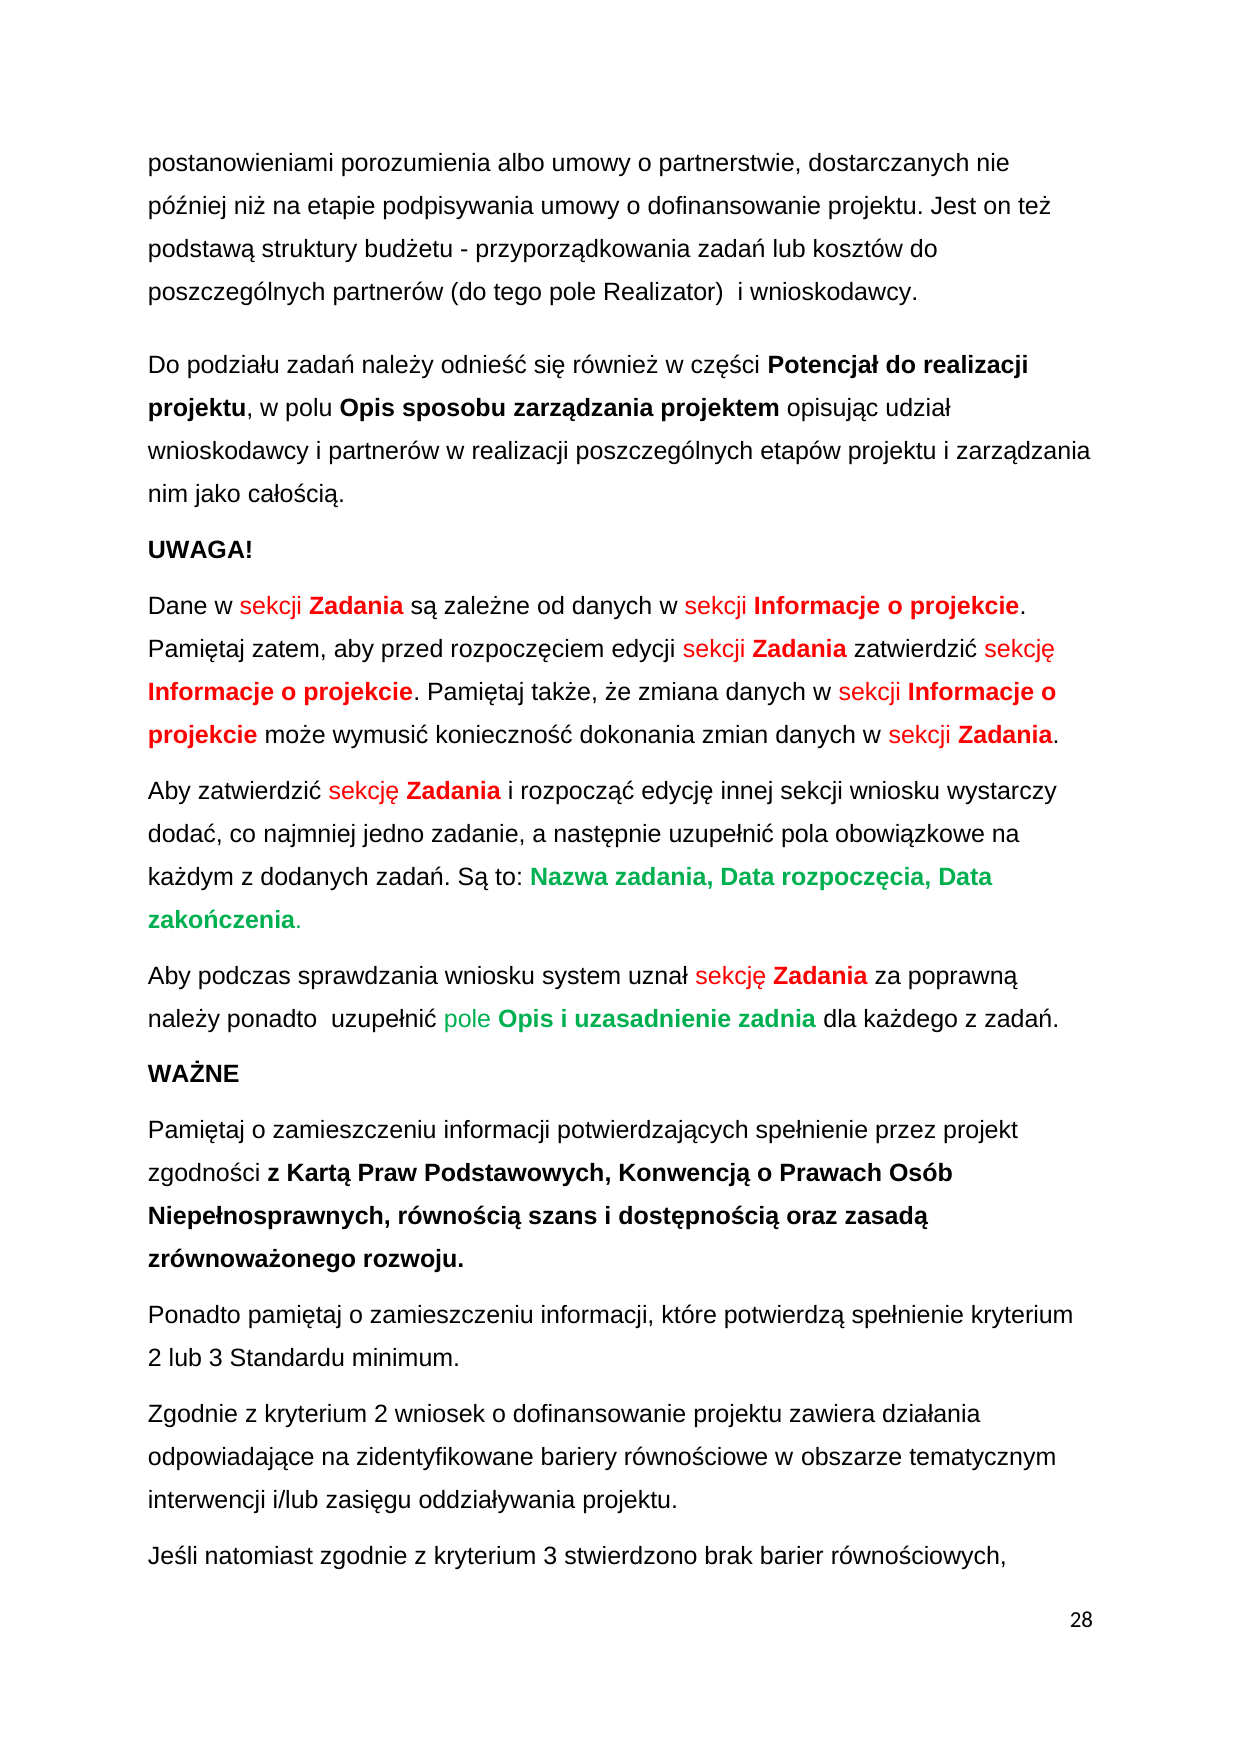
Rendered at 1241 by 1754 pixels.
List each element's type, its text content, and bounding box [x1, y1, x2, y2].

text Pamiętaj o zamieszczeniu informacji potwierdzających spełnienie przez projekt zgodności z Kartą Praw Podstawowych, Konwencją o Prawach Osób Niepełnosprawnych, równością szans i dostępnością oraz zasadą zrównoważonego rozwoju. [148, 1115, 1092, 1273]
text Aby zatwierdzić sekcję Zadania i rozpocząć edycję innej sekcji wniosku wystarczy dodać, co najmniej jedno zadanie, a następnie uzupełnić pola obowiązkowe na każdym z dodanych zadań. Są to: Nazwa zadania, Data rozpoczęcia, Data zakończenia. [148, 776, 1092, 934]
text UWAGA! [148, 535, 1092, 564]
text Zgodnie z kryterium 2 wniosek o dofinansowanie projektu zawiera działania odpowiadające na zidentyfikowane bariery równościowe w obszarze tematycznym interwencji i/lub zasięgu oddziaływania projektu. [148, 1399, 1093, 1514]
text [148, 148, 1093, 306]
text Aby podczas sprawdzania wniosku system uznał sekcję Zadania za poprawną należy ponadto uzupełnić pole Opis i uzasadnienie zadnia dla każdego z zadań. [148, 961, 1092, 1033]
text WAŻNE [148, 1059, 1092, 1088]
text Do podziału zadań należy odnieść się również w części Potencjał do realizacji projektu, w polu Opis sposobu zarządzania projektem opisując udział wnioskodawcy i partnerów w realizacji poszczególnych etapów projektu i zarządzania nim jako całością. [148, 350, 1093, 508]
text Dane w sekcji Zadania są zależne od danych w sekcji Informacje o projekcie. Pamiętaj zatem, aby przed rozpoczęciem edycji sekcji Zadania zatwierdzić sekcję Informacje o projekcie. Pamiętaj także, że zmiana danych w sekcji Informacje o projekcie może wymusić konieczność dokonania zmian danych w sekcji Zadania. [148, 591, 1092, 749]
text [148, 1541, 1093, 1569]
text Ponadto pamiętaj o zamieszczeniu informacji, które potwierdzą spełnienie kryterium 2 lub 3 Standardu minimum. [148, 1300, 1093, 1372]
